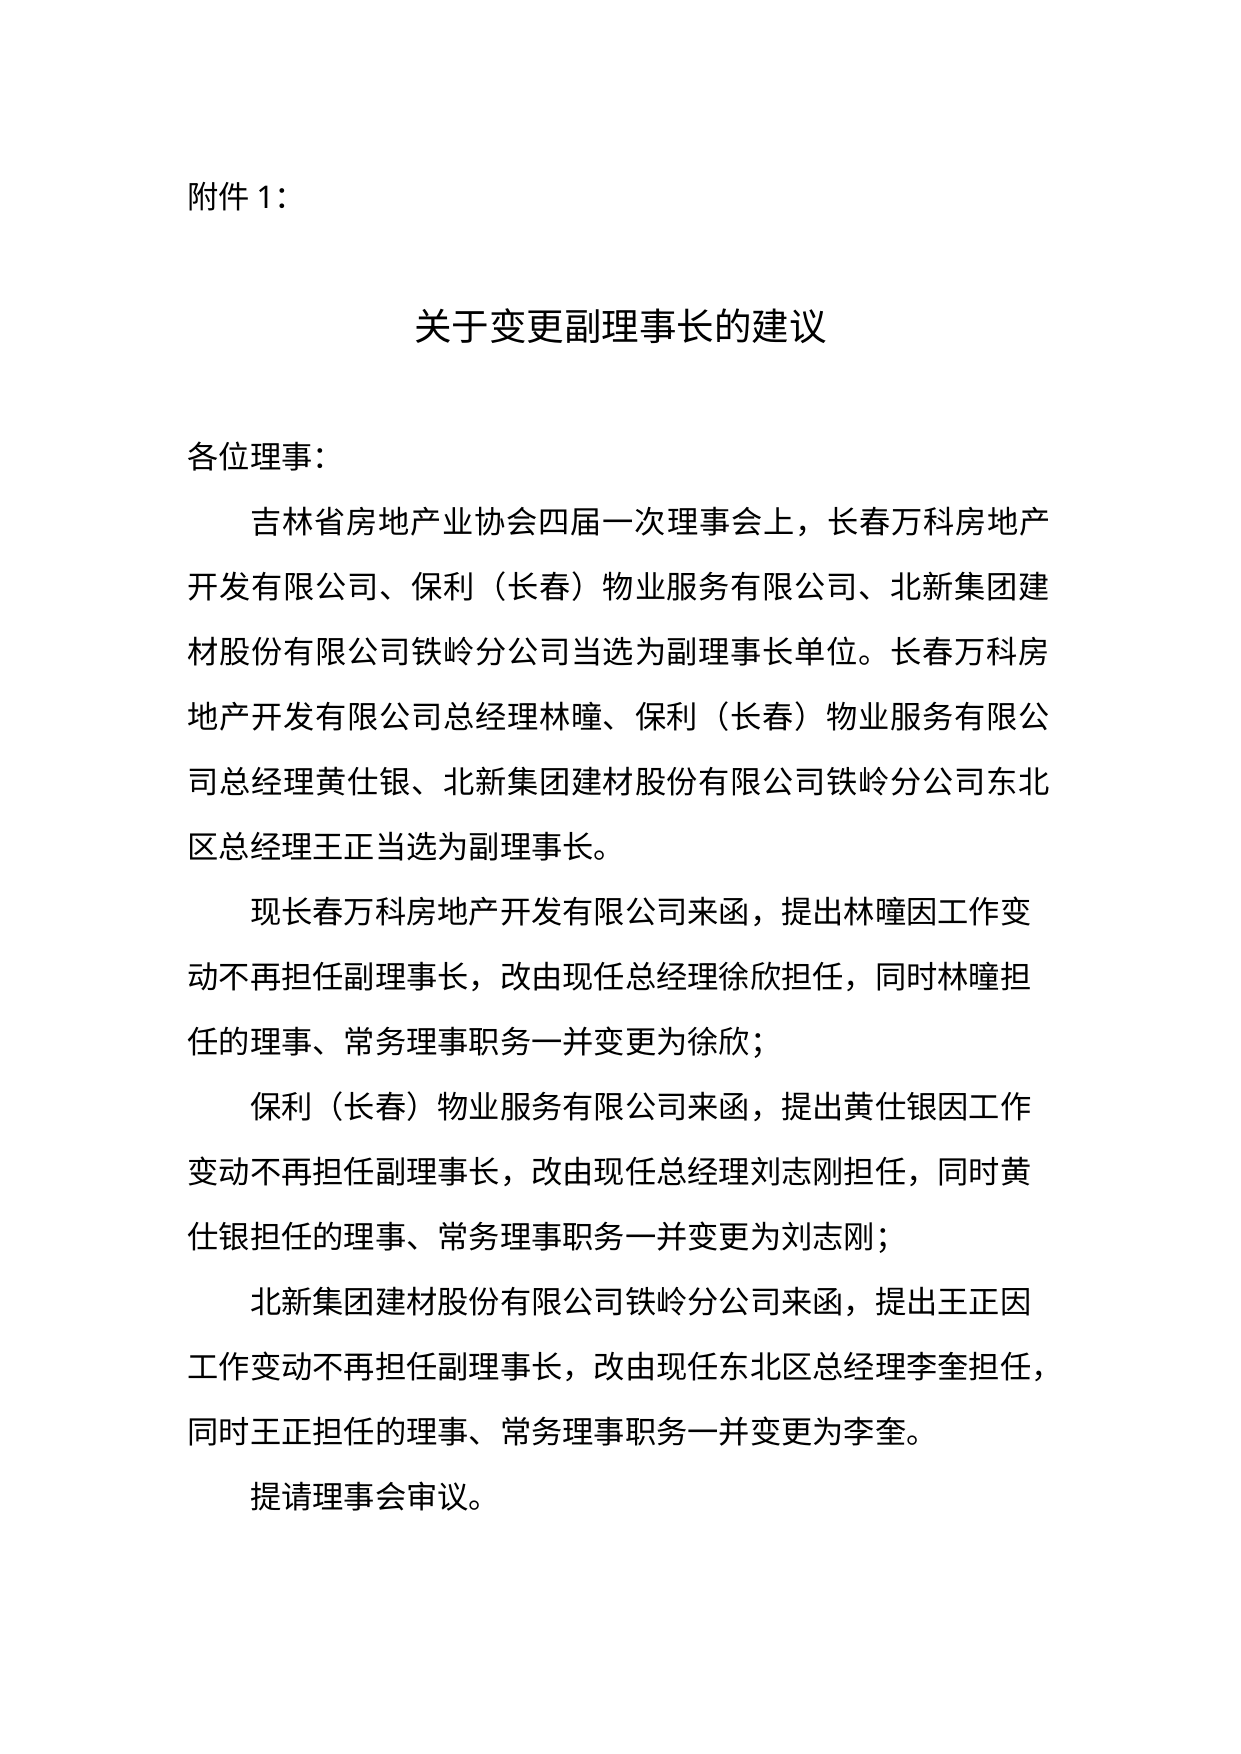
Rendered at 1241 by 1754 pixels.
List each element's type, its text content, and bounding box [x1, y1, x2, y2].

text 北新集团建材股份有限公司铁岭分公司来函，提出王正因工作变动不再担任副理事长，改由现任东北区总经理李奎担任，同时王正担任的理事、常务理事职务一并变更为李奎。 [187, 1267, 1053, 1462]
text 关于变更副理事长的建议 [187, 292, 1053, 357]
text 吉林省房地产业协会四届一次理事会上，长春万科房地产开发有限公司、保利（长春）物业服务有限公司、北新集团建材股份有限公司铁岭分公司当选为副理事长单位。长春万科房地产开发有限公司总经理林曈、保利（长春）物业服务有限公司总经理黄仕银、北新集团建材股份有限公司铁岭分公司东北区总经理王正当选为副理事长。 [187, 487, 1053, 877]
text 现长春万科房地产开发有限公司来函，提出林曈因工作变动不再担任副理事长，改由现任总经理徐欣担任，同时林曈担任的理事、常务理事职务一并变更为徐欣； [187, 877, 1053, 1072]
text 附件1： [187, 162, 1053, 227]
text 保利（长春）物业服务有限公司来函，提出黄仕银因工作变动不再担任副理事长，改由现任总经理刘志刚担任，同时黄仕银担任的理事、常务理事职务一并变更为刘志刚； [187, 1072, 1053, 1267]
text 各位理事： [187, 422, 1053, 487]
text 提请理事会审议。 [187, 1462, 1053, 1527]
